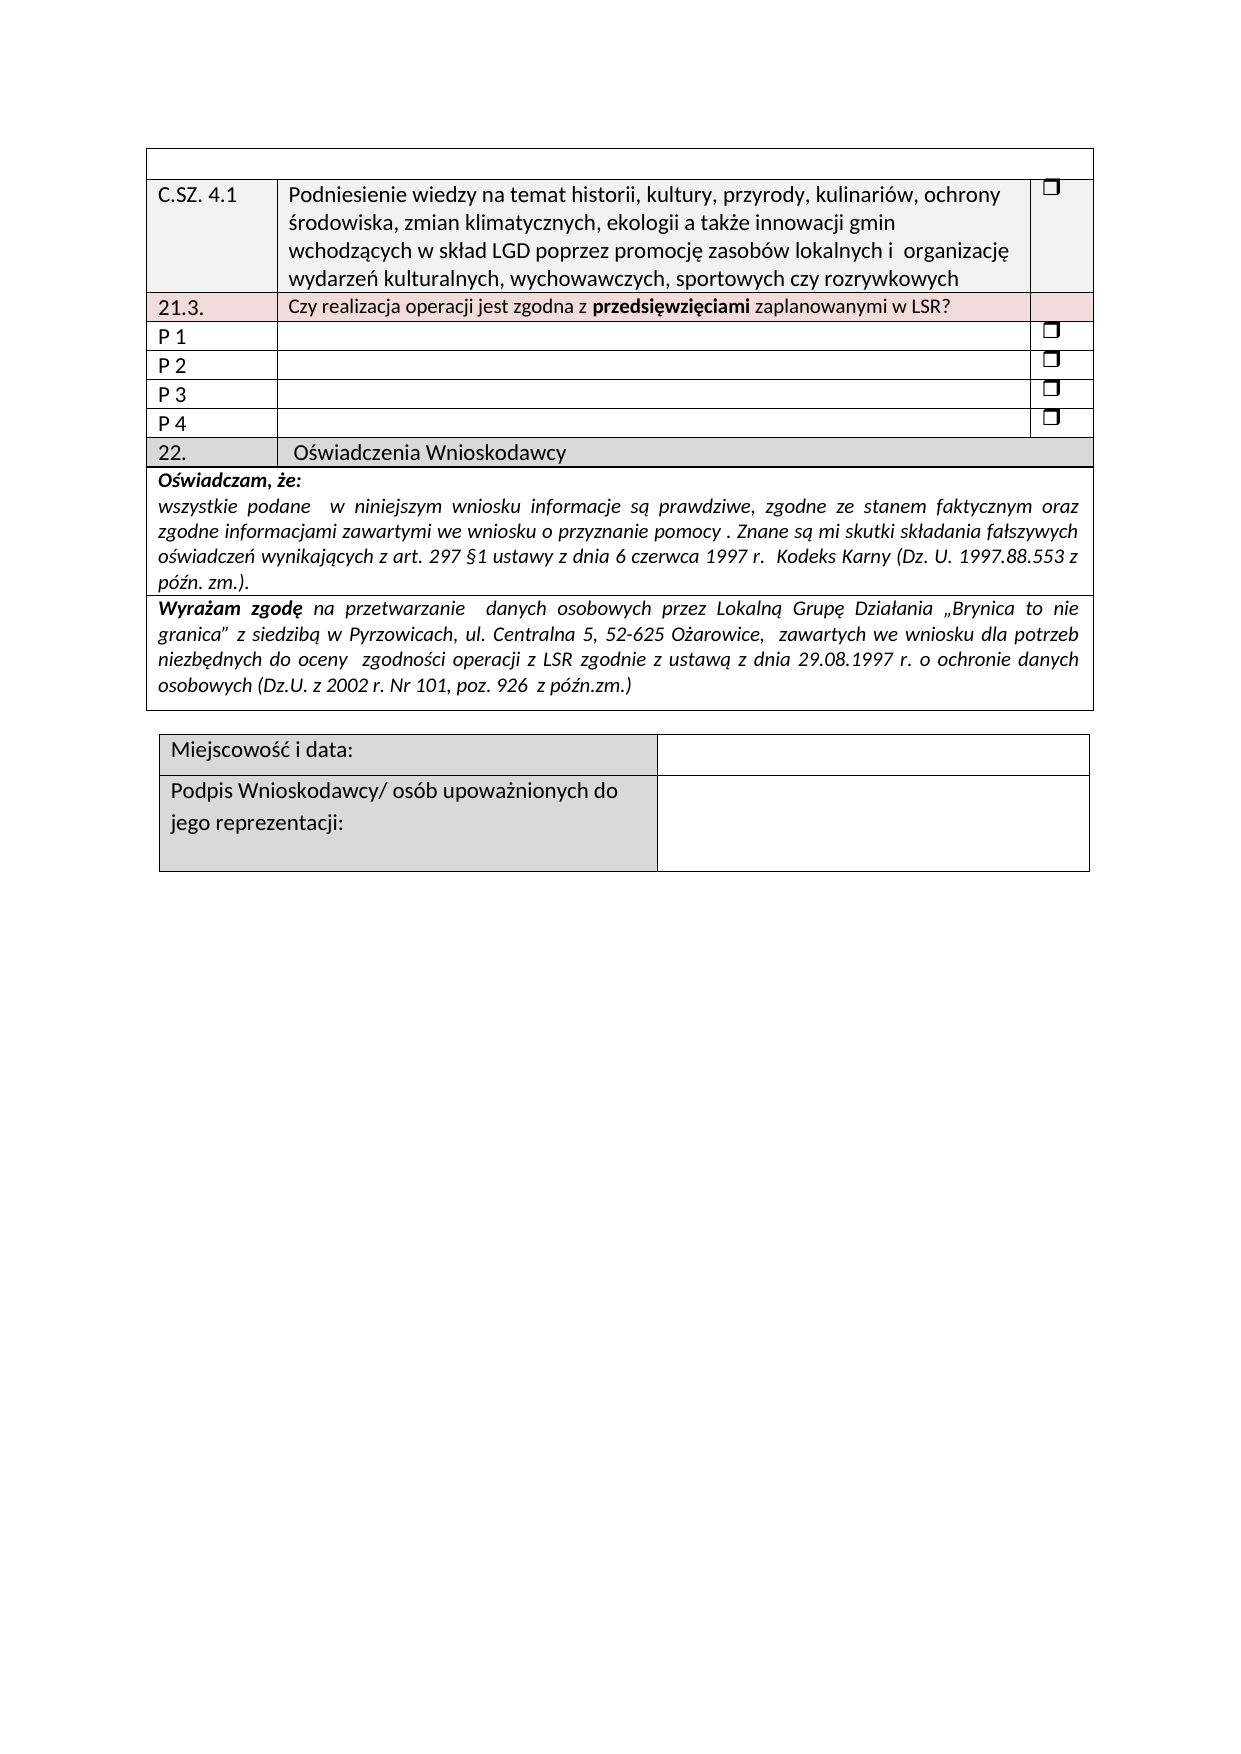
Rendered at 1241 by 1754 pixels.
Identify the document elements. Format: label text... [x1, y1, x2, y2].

table_cell [1031, 380, 1093, 408]
table_cell P 4 [147, 409, 277, 437]
table_cell [1031, 322, 1093, 350]
table_cell [1031, 351, 1093, 379]
table_cell C.SZ. 4.1 [147, 180, 277, 292]
table_cell Podniesienie wiedzy na temat historii, kultury, przyrody, kulinariów, ochrony środowiska, zmian klimatycznych, ekologii a także innowacji gmin wchodzących w skład LGD poprzez promocję zasobów lokalnych i organizację wydarzeń kulturalnych, wychowawczych, sportowych czy rozrywkowych [278, 180, 1030, 292]
table_cell 22. [147, 438, 277, 466]
table_cell Podpis Wnioskodawcy/ osób upoważnionych do jego reprezentacji: [160, 776, 657, 871]
table_cell [278, 380, 1030, 408]
table_header Miejscowość i data: [160, 735, 657, 775]
table_cell [278, 322, 1030, 350]
table_cell Oświadczenia Wnioskodawcy [278, 438, 1093, 466]
table_header [658, 735, 1089, 775]
table_cell [658, 776, 1089, 871]
table_cell Wyrażam zgodę na przetwarzanie danych osobowych przez Lokalną Grupę Działania „Brynica to nie granica” z siedzibą w Pyrzowicach, ul. Centralna 5, 52-625 Ożarowice, zawartych we wniosku dla potrzeb niezbędnych do oceny zgodności operacji z LSR zgodnie z ustawą z dnia 29.08.1997 r. o ochronie danych osobowych (Dz.U. z 2002 r. Nr 101, poz. 926 z późn.zm.) [147, 596, 1093, 710]
table_cell [278, 409, 1030, 437]
table_cell [1031, 409, 1093, 437]
table_cell [1031, 180, 1093, 292]
table_cell 21.3. [147, 293, 277, 321]
table_cell P 3 [147, 380, 277, 408]
table_cell P 1 [147, 322, 277, 350]
table_cell P 2 [147, 351, 277, 379]
table_cell [1031, 293, 1093, 321]
table_cell [147, 149, 1093, 179]
table_cell Czy realizacja operacji jest zgodna z przedsięwzięciami zaplanowanymi w LSR? [278, 293, 1030, 321]
table_cell Oświadczam, że: wszystkie podane w niniejszym wniosku informacje są prawdziwe, zgodne ze stanem faktycznym oraz zgodne informacjami zawartymi we wniosku o przyznanie pomocy . Znane są mi skutki składania fałszywych oświadczeń wynikających z art. 297 §1 ustawy z dnia 6 czerwca 1997 r. Kodeks Karny (Dz. U. 1997.88.553 z późn. zm.). [147, 468, 1093, 594]
table_cell [278, 351, 1030, 379]
